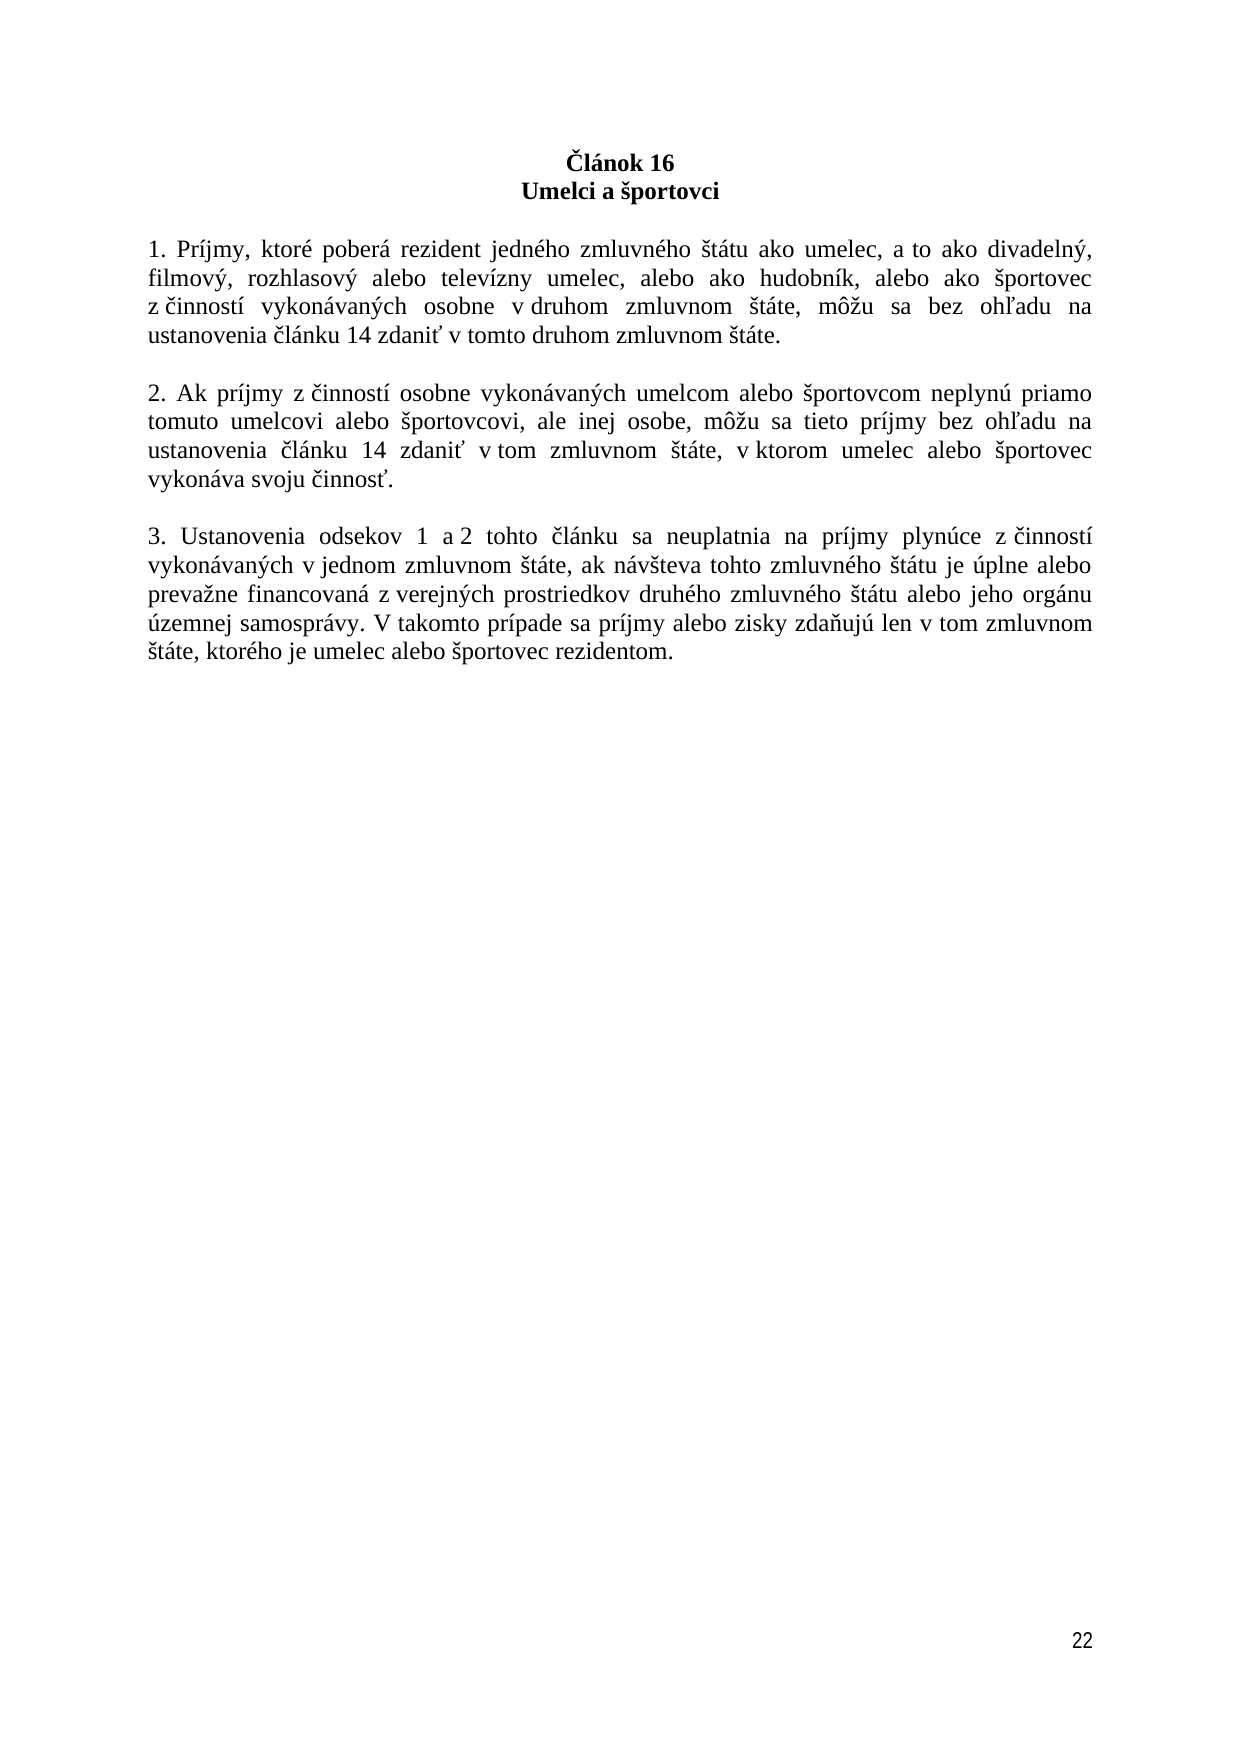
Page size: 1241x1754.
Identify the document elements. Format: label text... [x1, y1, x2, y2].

text Článok 16 [148, 148, 1093, 176]
text 3. Ustanovenia odsekov 1 a 2 tohto článku sa neuplatnia na príjmy plynúce z činností vykonávaných v jednom zmluvnom štáte, ak návšteva tohto zmluvného štátu je úplne alebo prevažne financovaná z verejných prostriedkov druhého zmluvného štátu alebo jeho orgánu územnej samosprávy. V takomto prípade sa príjmy alebo zisky zdaňujú len v tom zmluvnom štáte, ktorého je umelec alebo športovec rezidentom. [148, 521, 1093, 665]
text 2. Ak príjmy z činností osobne vykonávaných umelcom alebo športovcom neplynú priamo tomuto umelcovi alebo športovcovi, ale inej osobe, môžu sa tieto príjmy bez ohľadu na ustanovenia článku 14 zdaniť v tom zmluvnom štáte, v ktorom umelec alebo športovec vykonáva svoju činnosť. [148, 378, 1093, 493]
text 1. Príjmy, ktoré poberá rezident jedného zmluvného štátu ako umelec, a to ako divadelný, filmový, rozhlasový alebo televízny umelec, alebo ako hudobník, alebo ako športovec z činností vykonávaných osobne v druhom zmluvnom štáte, môžu sa bez ohľadu na ustanovenia článku 14 zdaniť v tomto druhom zmluvnom štáte. [148, 234, 1093, 349]
text Umelci a športovci [148, 176, 1093, 205]
